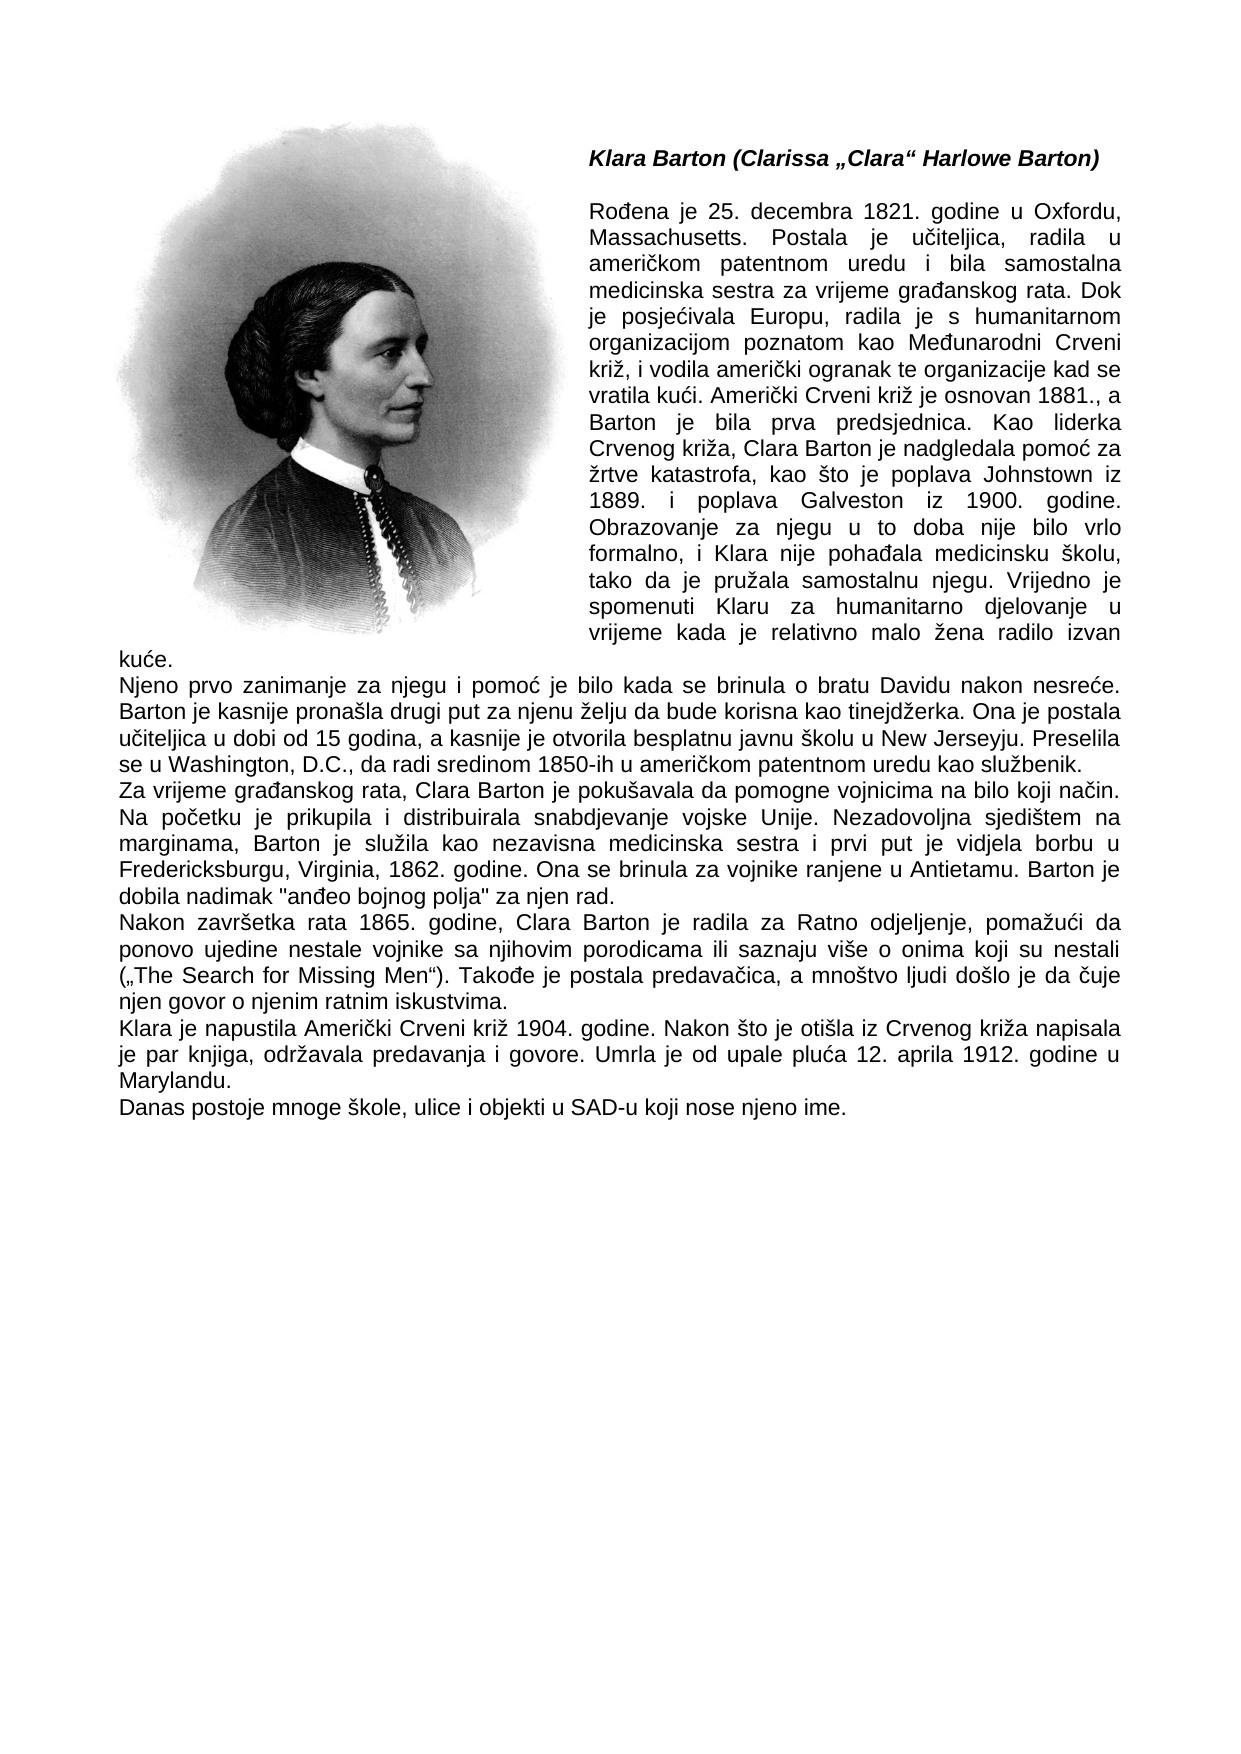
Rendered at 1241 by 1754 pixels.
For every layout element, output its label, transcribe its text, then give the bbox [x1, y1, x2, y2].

text Nakon završetka rata 1865. godine, Clara Barton je radila za Ratno odjeljenje, pomažući da ponovo ujedine nestale vojnike sa njihovim porodicama ili saznaju više o onima koji su nestali („The Search for Missing Men“). Takođe je postala predavačica, a mnoštvo ljudi došlo je da čuje njen govor o njenim ratnim iskustvima. [118, 909, 1122, 1014]
text Klara Barton (Clarissa „Clara“ Harlowe Barton) [570, 145, 1122, 171]
text Za vrijeme građanskog rata, Clara Barton je pokušavala da pomogne vojnicima na bilo koji način. Na početku je prikupila i distribuirala snabdjevanje vojske Unije. Nezadovoljna sjedištem na marginama, Barton je služila kao nezavisna medicinska sestra i prvi put je vidjela borbu u Fredericksburgu, Virginia, 1862. godine. Ona se brinula za vojnike ranjene u Antietamu. Barton je dobila nadimak "anđeo bojnog polja" za njen rad. [118, 777, 1122, 909]
text Danas postoje mnoge škole, ulice i objekti u SAD-u koji nose njeno ime. [118, 1094, 1122, 1120]
text Njeno prvo zanimanje za njegu i pomoć je bilo kada se brinula o bratu Davidu nakon nesreće. Barton je kasnije pronašla drugi put za njenu želju da bude korisna kao tinejdžerka. Ona je postala učiteljica u dobi od 15 godina, a kasnije je otvorila besplatnu javnu školu u New Jerseyju. Preselila se u Washington, D.C., da radi sredinom 1850-ih u američkom patentnom uredu kao službenik. [118, 672, 1122, 777]
picture [113, 119, 570, 638]
text Klara je napustila Američki Crveni križ 1904. godine. Nakon što je otišla iz Crvenog križa napisala je par knjiga, održavala predavanja i govore. Umrla je od upale pluća 12. aprila 1912. godine u Marylandu. [118, 1014, 1122, 1094]
